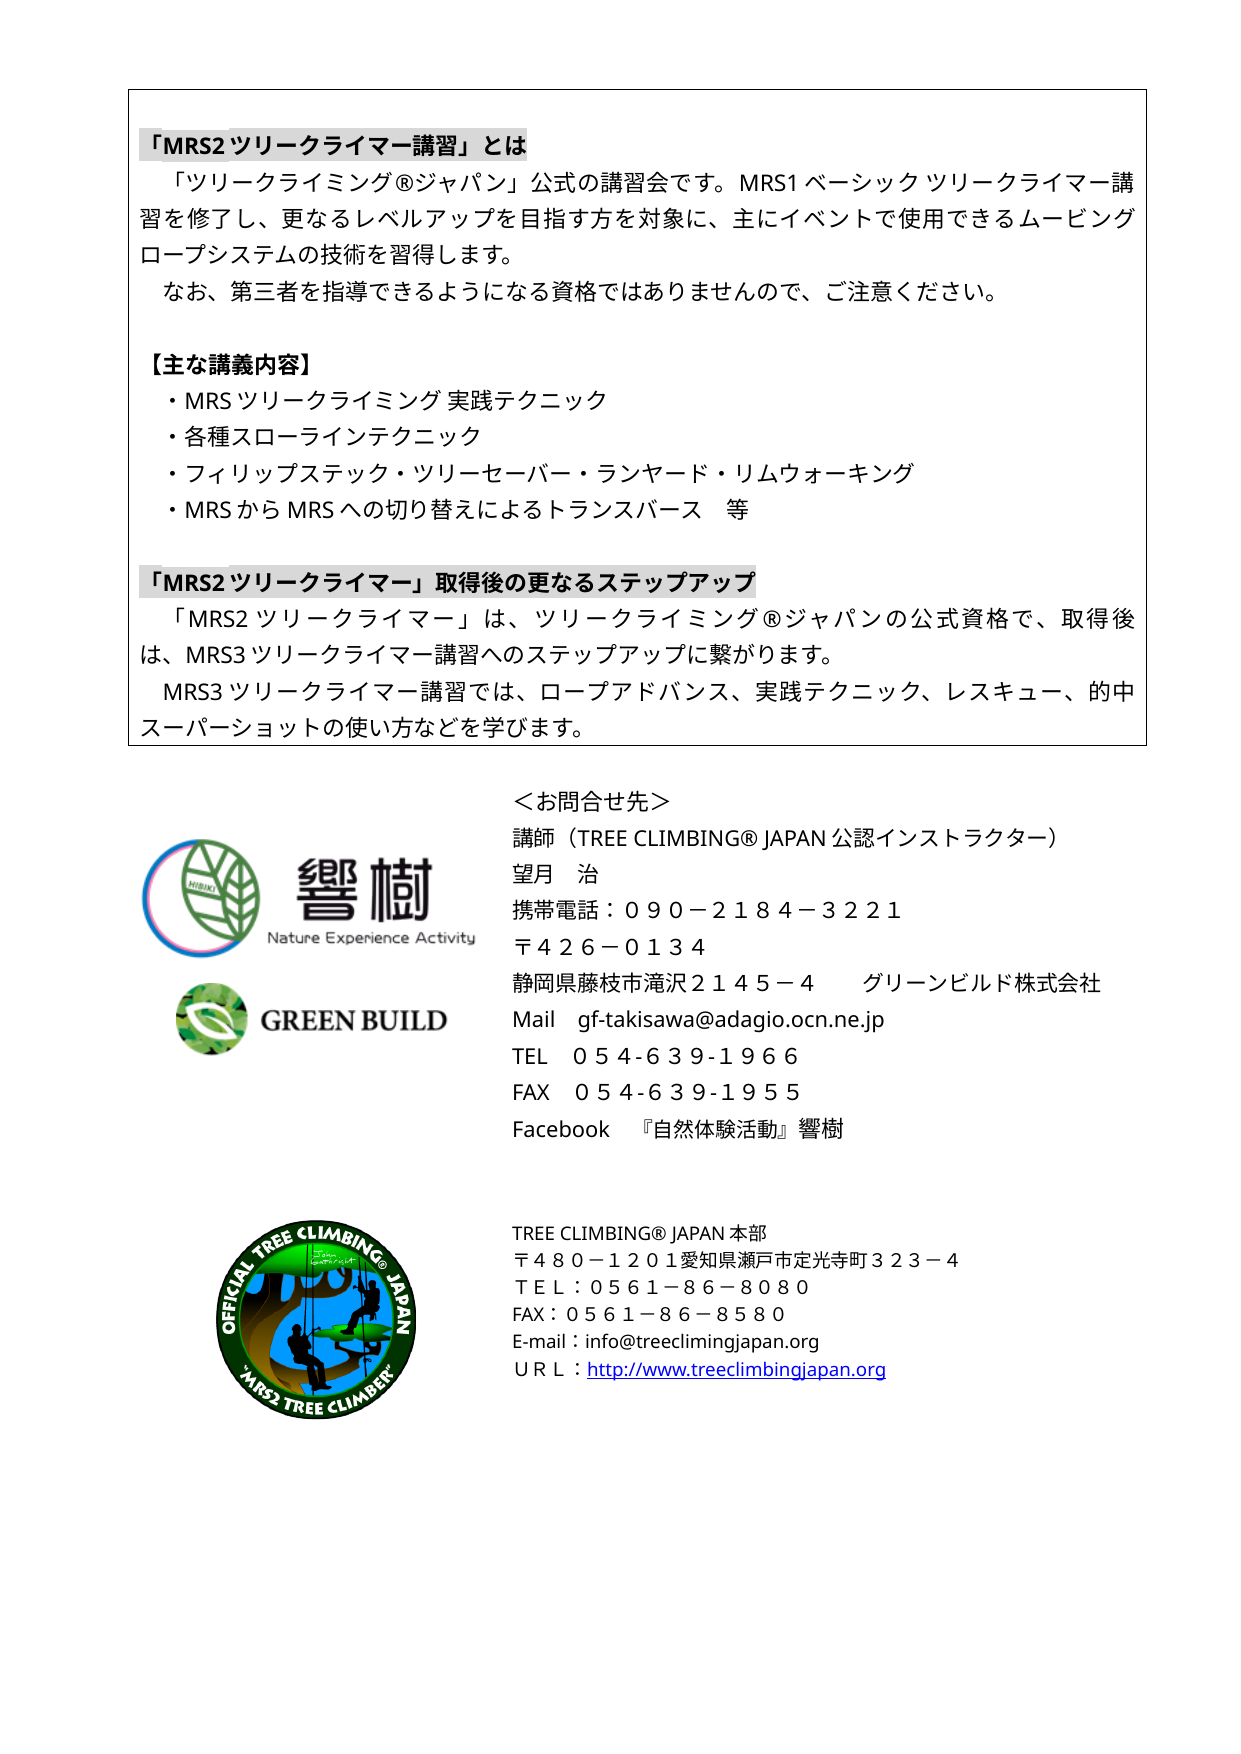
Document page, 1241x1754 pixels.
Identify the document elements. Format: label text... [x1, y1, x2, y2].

picture [176, 983, 449, 1057]
text 講師（TREE CLIMBING® JAPAN公認インストラクター） [512, 818, 1122, 855]
text FAX ０５４-６３９-１９５５ [512, 1073, 1122, 1109]
text 望月 治 [512, 855, 1122, 891]
text ＴＥＬ：０５６１－８６－８０８０ [512, 1273, 1122, 1300]
picture [132, 831, 491, 967]
text FAX：０５６１－８６－８５８０ [512, 1300, 1122, 1327]
text 静岡県藤枝市滝沢２１４５－４ グリーンビルド株式会社 [512, 964, 1122, 1000]
picture [215, 1219, 417, 1420]
text Facebook 『自然体験活動』響樹 [512, 1109, 1122, 1146]
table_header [129, 90, 1146, 745]
text ＜お問合せ先＞ [512, 782, 1122, 818]
text Mail gf-takisawa@adagio.ocn.ne.jp [512, 1000, 1122, 1037]
text 〒４２６－０１３４ [512, 928, 1122, 964]
text E-mail：info@treeclimingjapan.org [512, 1327, 1122, 1354]
text 携帯電話：０９０－２１８４－３２２１ [512, 891, 1122, 928]
text TREE CLIMBING® JAPAN本部 [512, 1218, 1122, 1246]
text 〒４８０－１２０１愛知県瀬戸市定光寺町３２３－４ [512, 1246, 1122, 1273]
text ＵＲＬ：http://www.treeclimbingjapan.org [512, 1354, 1122, 1382]
text TEL ０５４-６３９-１９６６ [512, 1037, 1122, 1073]
